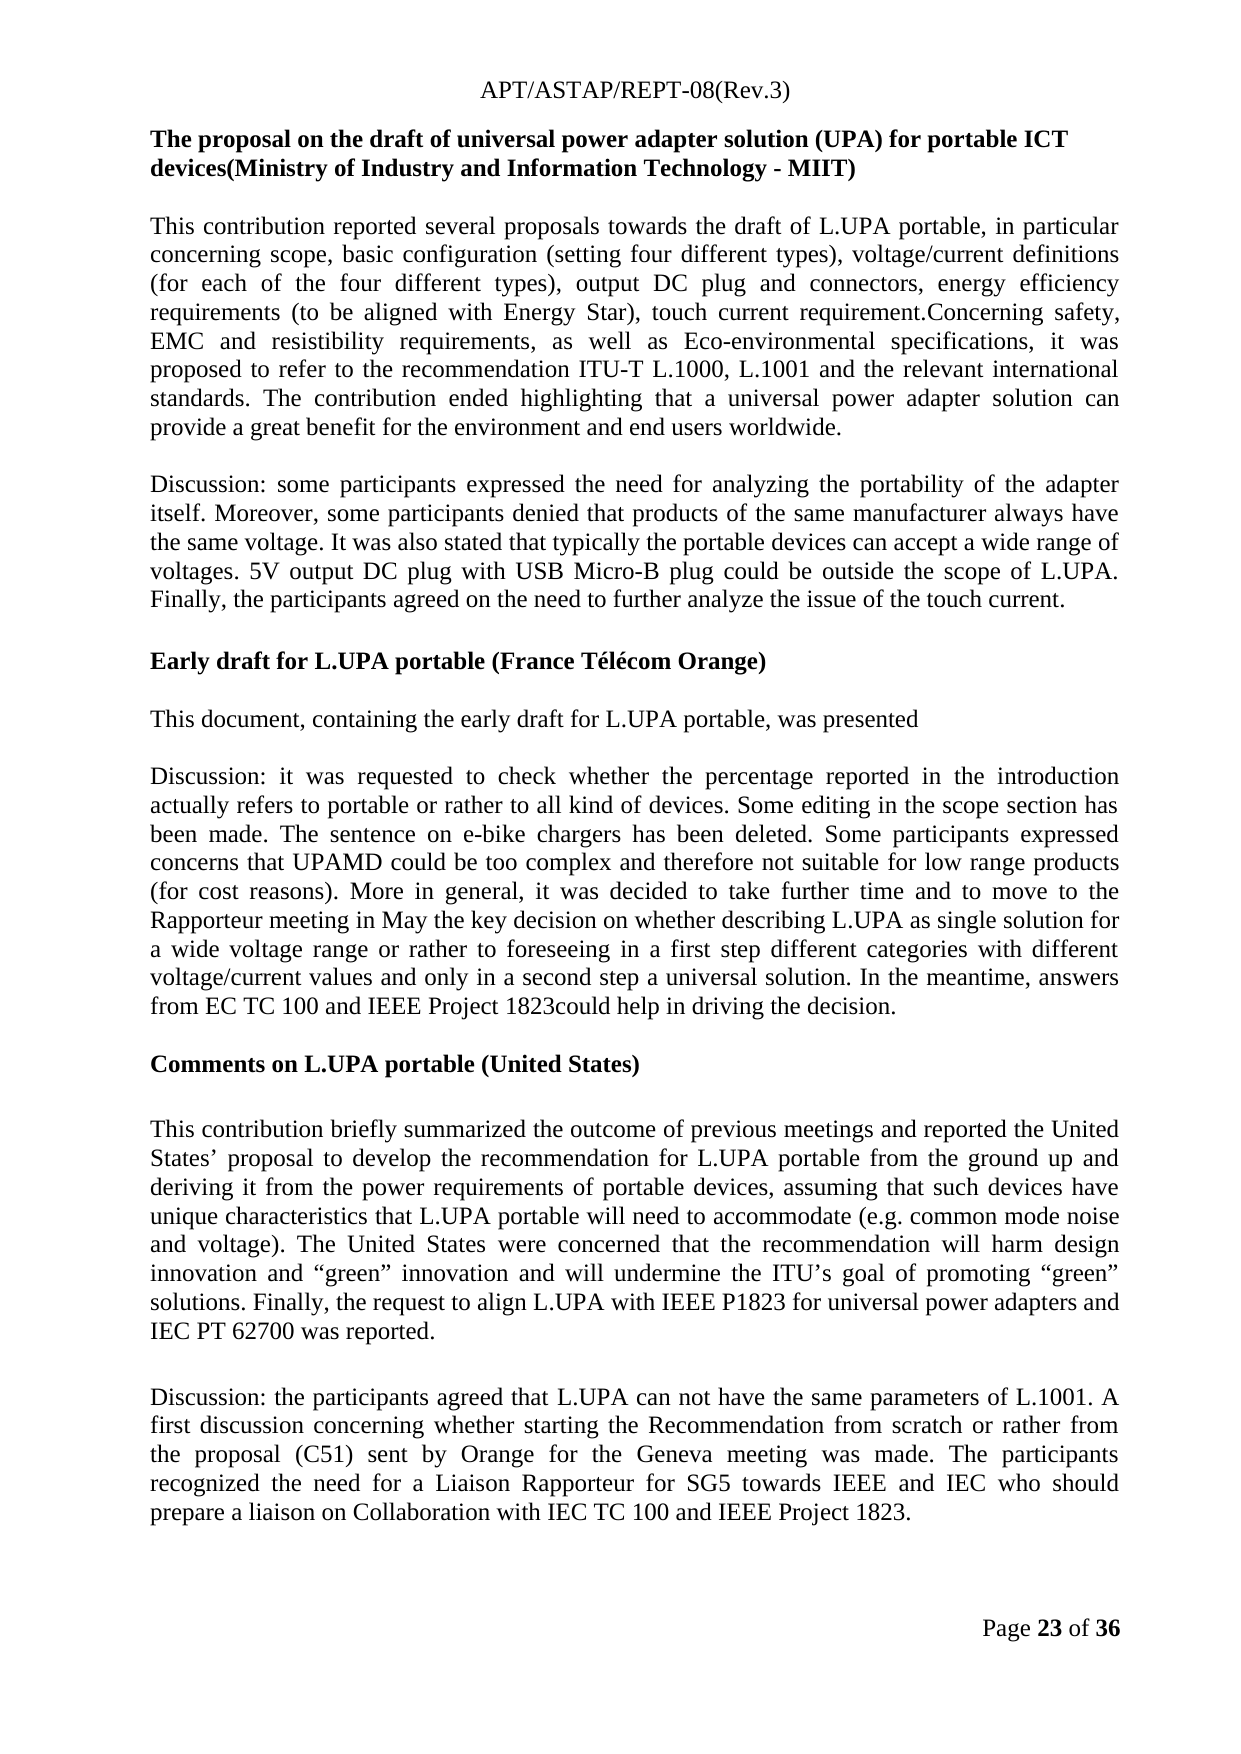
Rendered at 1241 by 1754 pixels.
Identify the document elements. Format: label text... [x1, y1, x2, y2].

text Discussion: the participants agreed that L.UPA can not have the same parameters of L.1001. A first discussion concerning whether starting the Recommendation from scratch or rather from the proposal (C51) sent by for the meeting was made. The participants recognized the need for a Liaison Rapporteur for SG5 towards IEEE and IEC who should prepare a liaison on Collaboration with IEC TC 100 and IEEE Project 1823. [150, 1382, 1120, 1525]
text This contribution briefly summarized the outcome of previous meetings and reported the United States’ proposal to develop the recommendation for L.UPA portable from the ground up and deriving it from the power requirements of portable devices, assuming that such devices have unique characteristics that L.UPA portable will need to accommodate (e.g. common mode noise and voltage). The United States were concerned that the recommendation will harm design innovation and “green” innovation and will undermine the ITU’s goal of promoting “green” solutions. Finally, the request to align L.UPA with IEEE P1823 for universal power adapters and IEC PT 62700 was reported. [150, 1114, 1120, 1344]
text Discussion: some participants expressed the need for analyzing the portability of the adapter itself. Moreover, some participants denied that products of the same manufacturer always have the same voltage. It was also stated that typically the portable devices can accept a wide range of voltages. 5V output DC plug with USB Micro-B plug could be outside the scope of L.UPA. Finally, the participants agreed on the need to further analyze the issue of the touch current. [150, 469, 1120, 613]
text This contribution reported several proposals towards the draft of L.UPA portable, in particular concerning scope, basic configuration (setting four different types), voltage/current definitions (for each of the four different types), output DC plug and connectors, energy efficiency requirements (to be aligned with Energy Star), touch current requirement.Concerning safety, EMC and resistibility requirements, as well as Eco-environmental specifications, it was proposed to refer to the recommendation ITU-T L.1000, L.1001 and the relevant international standards. The contribution ended highlighting that a universal power adapter solution can provide a great benefit for the environment and end users worldwide. [150, 211, 1120, 441]
text This document, containing the early draft for L.UPA portable, was presented [150, 704, 1120, 732]
text Early draft for L.UPA portable (France Télécom Orange) [150, 646, 1120, 675]
text Comments on L.UPA portable (United States) [150, 1049, 1120, 1077]
text Discussion: it was requested to check whether the percentage reported in the introduction actually refers to portable or rather to all kind of devices. Some editing in the scope section has been made. The sentence on e-bike chargers has been deleted. Some participants expressed concerns that UPAMD could be too complex and therefore not suitable for low range products (for cost reasons). More in general, it was decided to take further time and to move to the Rapporteur meeting in May the key decision on whether describing L.UPA as single solution for a wide voltage range or rather to foreseeing in a first step different categories with different voltage/current values and only in a second step a universal solution. In the meantime, answers from EC TC 100 and IEEE Project 1823could help in driving the decision. [150, 761, 1120, 1020]
text The proposal on the draft of universal power adapter solution (UPA) for portable ICT devices(Ministry of Industry and Information Technology - MIIT) [150, 124, 1120, 182]
